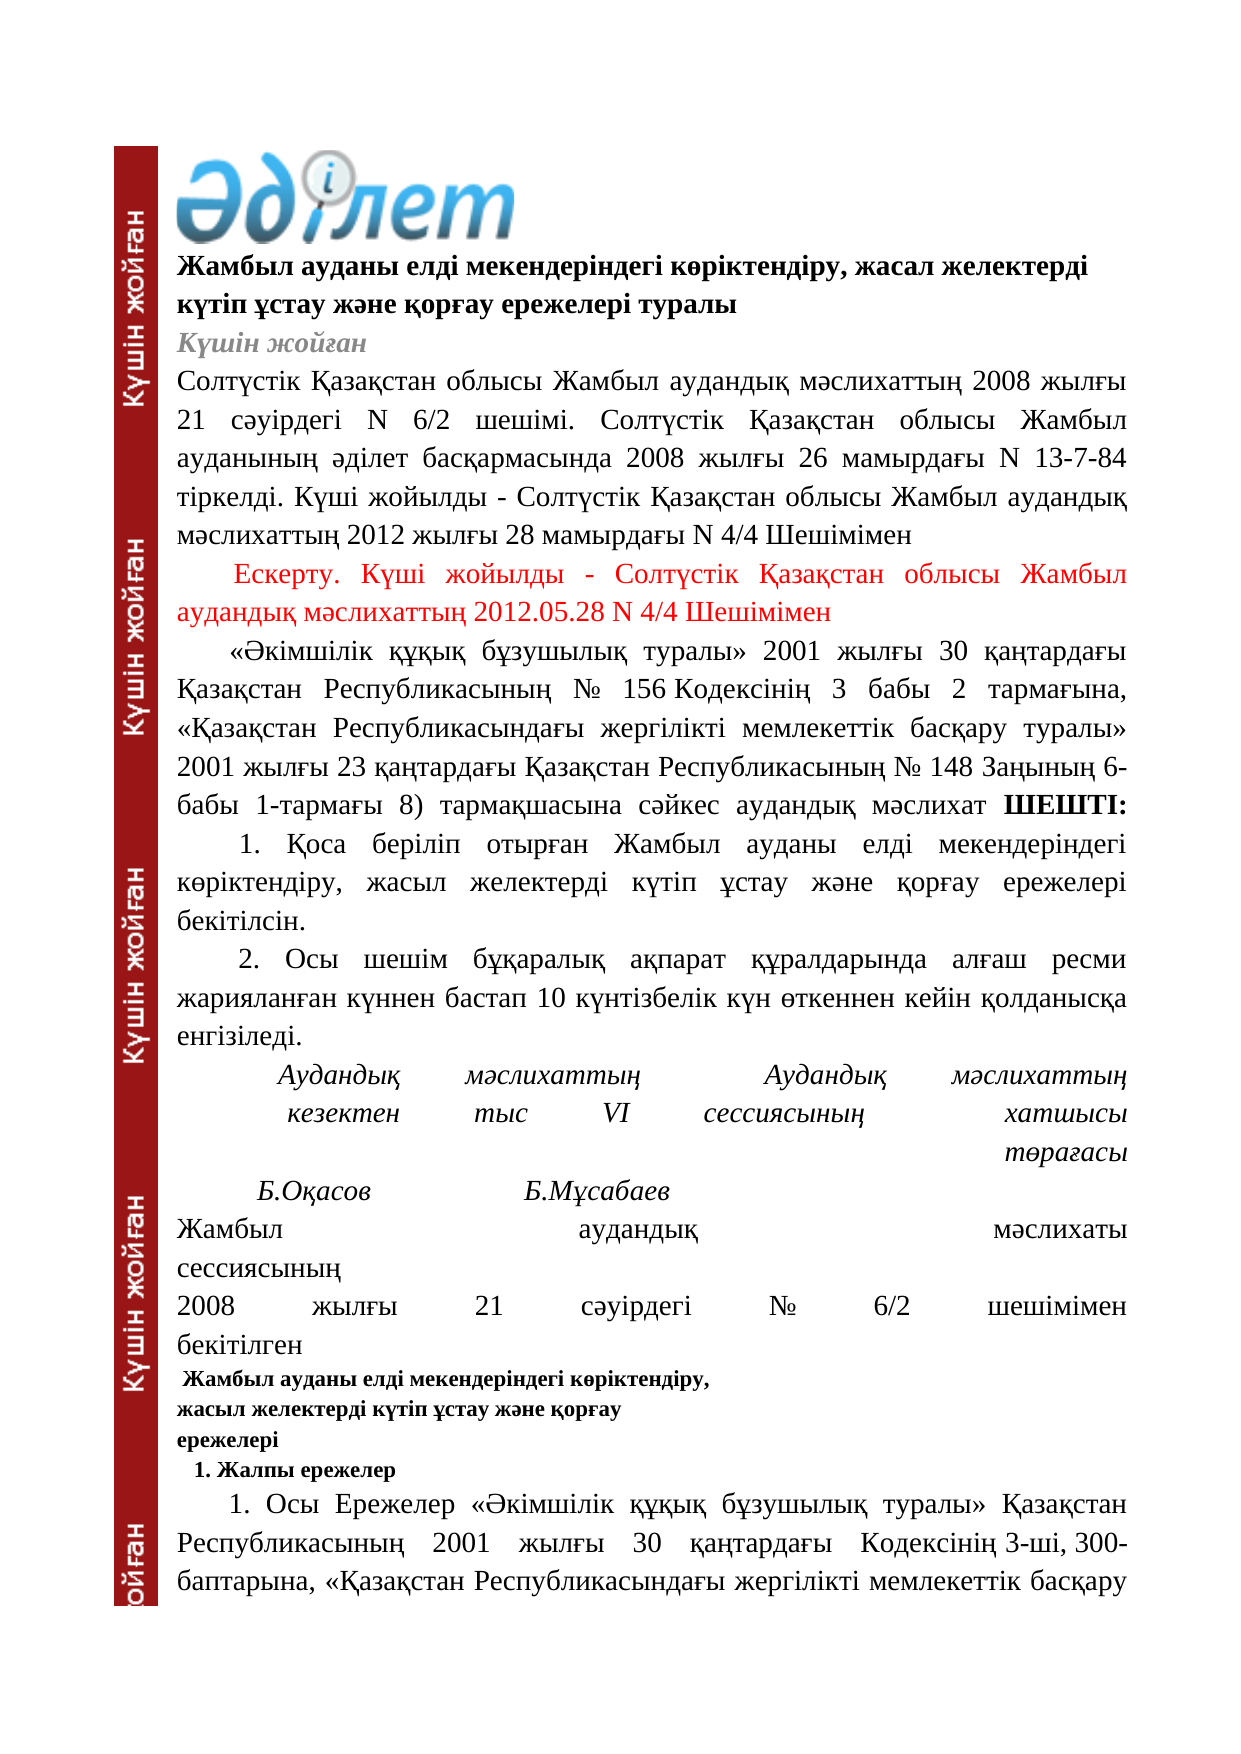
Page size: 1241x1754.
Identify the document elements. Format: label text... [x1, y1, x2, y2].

picture [114, 146, 158, 248]
text «Әкімшілік құқық бұзушылық туралы» 2001 жылғы 30 қаңтардағы Қазақстан Республикасының № 156 Кодексінің 3 бабы 2 тармағына, «Қазақстан Республикасындағы жергілікті мемлекеттік басқару туралы» 2001 жылғы 23 қаңтардағы Қазақстан Республикасының № 148 Заңының 6-бабы 1-тармағы 8) тармақшасына сәйкес аудандық мәслихат ШЕШТІ: 1. Қоса беріліп отырған Жамбыл ауданы елді мекендеріндегі көріктендіру, жасыл желектерді күтіп ұстау және қорғау ережелері бекітілсін. 2. Осы шешім бұқаралық ақпарат құралдарында алғаш ресми жарияланған күннен бастап 10 күнтізбелік күн өткеннен кейін қолданысқа енгізіледі. [112, 633, 1128, 1052]
picture [114, 1360, 158, 1365]
text Жамбыл ауданы елді мекендеріндегі көріктендіру, жасыл желектерді күтіп ұстау және қорғау ережелері [112, 1365, 1128, 1452]
picture [114, 551, 158, 556]
picture [114, 1452, 158, 1456]
picture [114, 1206, 158, 1211]
text Жамбыл ауданы елді мекендеріндегі көріктендіру, жасал желектерді күтіп ұстау және қорғау ережелері туралы [112, 248, 1128, 320]
text Солтүстік Қазақстан облысы Жамбыл аудандық мәслихаттың 2008 жылғы 21 сәуірдегі N 6/2 шешімі. Солтүстік Қазақстан облысы Жамбыл ауданының әділет басқармасында 2008 жылғы 26 мамырдағы N 13-7-84 тіркелді. Күші жойылды - Солтүстік Қазақстан облысы Жамбыл аудандық мәслихаттың 2012 жылғы 28 мамырдағы N 4/4 Шешімімен [112, 363, 1128, 551]
picture [114, 1597, 158, 1606]
text 1. Жалпы ережелер [112, 1456, 1128, 1482]
picture [114, 1052, 158, 1057]
picture [114, 320, 158, 325]
text Аудандық мәслихаттың Аудандық мәслихаттың кезектен тыс VI сессиясының хатшысы төрағасы Б.Оқасов Б.Мұсабаев [112, 1057, 1128, 1206]
picture [114, 1482, 158, 1486]
text Ескерту. Күші жойылды - Солтүстік Қазақстан облысы Жамбыл аудандық мәслихаттың 2012.05.28 N 4/4 Шешімімен [112, 556, 1128, 628]
picture [176, 150, 515, 244]
text Жамбыл аудандық мәслихаты сессиясының 2008 жылғы 21 сәуірдегі № 6/2 шешімімен бекітілген [112, 1211, 1128, 1360]
picture [114, 628, 158, 633]
picture [114, 358, 158, 363]
text Күшін жойған [112, 325, 1128, 358]
